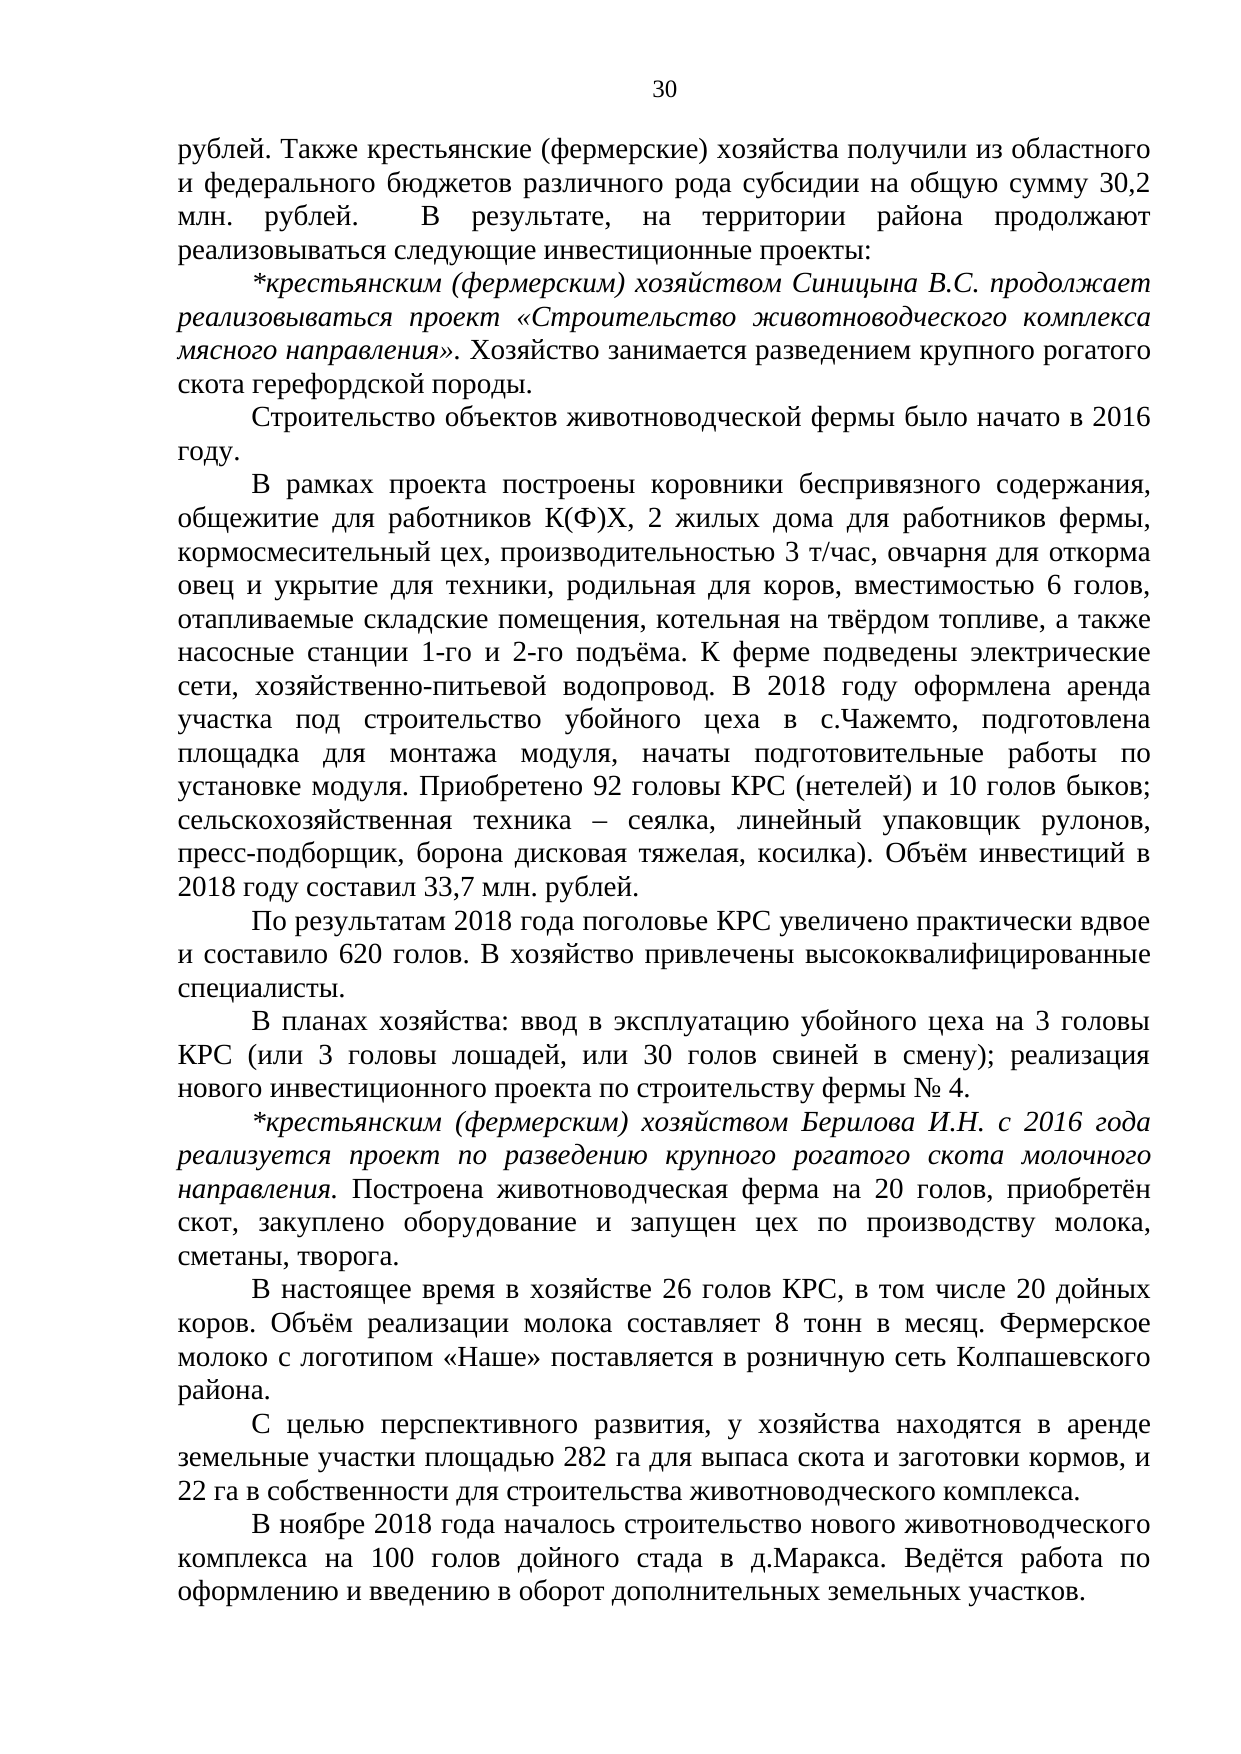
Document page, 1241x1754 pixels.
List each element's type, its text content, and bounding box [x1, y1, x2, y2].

text В планах хозяйства: ввод в эксплуатацию убойного цеха на 3 головы КРС (или 3 головы лошадей, или 30 голов свиней в смену); реализация нового инвестиционного проекта по строительству фермы № 4. [177, 1003, 1152, 1104]
text Строительство объектов животноводческой фермы было начато в 2016 году. [177, 399, 1152, 467]
text *крестьянским (фермерским) хозяйством Синицына В.С. продолжает реализовываться проект «Строительство животноводческого комплекса мясного направления». Хозяйство занимается разведением крупного рогатого скота герефордской породы. [177, 265, 1152, 399]
text По результатам 2018 года поголовье КРС увеличено практически вдвое и составило 620 голов. В хозяйство привлечены высококвалифицированные специалисты. [177, 903, 1152, 1003]
text С целью перспективного развития, у хозяйства находятся в аренде земельные участки площадью 282 га для выпаса скота и заготовки кормов, и 22 га в собственности для строительства животноводческого комплекса. [177, 1406, 1152, 1506]
text В настоящее время в хозяйстве 26 голов КРС, в том числе 20 дойных коров. Объём реализации молока составляет 8 тонн в месяц. Фермерское молоко с логотипом «Наше» поставляется в розничную сеть Колпашевского района. [177, 1272, 1152, 1406]
text *крестьянским (фермерским) хозяйством Берилова И.Н. с 2016 года реализуется проект по разведению крупного рогатого скота молочного направления. Построена животноводческая ферма на 20 голов, приобретён скот, закуплено оборудование и запущен цех по производству молока, сметаны, творога. [177, 1104, 1152, 1272]
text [177, 131, 1152, 265]
text В ноябре 2018 года началось строительство нового животноводческого комплекса на 100 голов дойного стада в д.Маракса. Ведётся работа по оформлению и введению в оборот дополнительных земельных участков. [177, 1506, 1152, 1607]
text В рамках проекта построены коровники беспривязного содержания, общежитие для работников К(Ф)Х, 2 жилых дома для работников фермы, кормосмесительный цех, производительностью 3 т/час, овчарня для откорма овец и укрытие для техники, родильная для коров, вместимостью 6 голов, отапливаемые складские помещения, котельная на твёрдом топливе, а также насосные станции 1-го и 2-го подъёма. К ферме подведены электрические сети, хозяйственно-питьевой водопровод. В 2018 году оформлена аренда участка под строительство убойного цеха в с.Чажемто, подготовлена площадка для монтажа модуля, начаты подготовительные работы по установке модуля. Приобретено 92 головы КРС (нетелей) и 10 голов быков; сельскохозяйственная техника – сеялка, линейный упаковщик рулонов, пресс-подборщик, борона дисковая тяжелая, косилка). Объём инвестиций в 2018 году составил 33,7 млн. рублей. [177, 467, 1152, 903]
